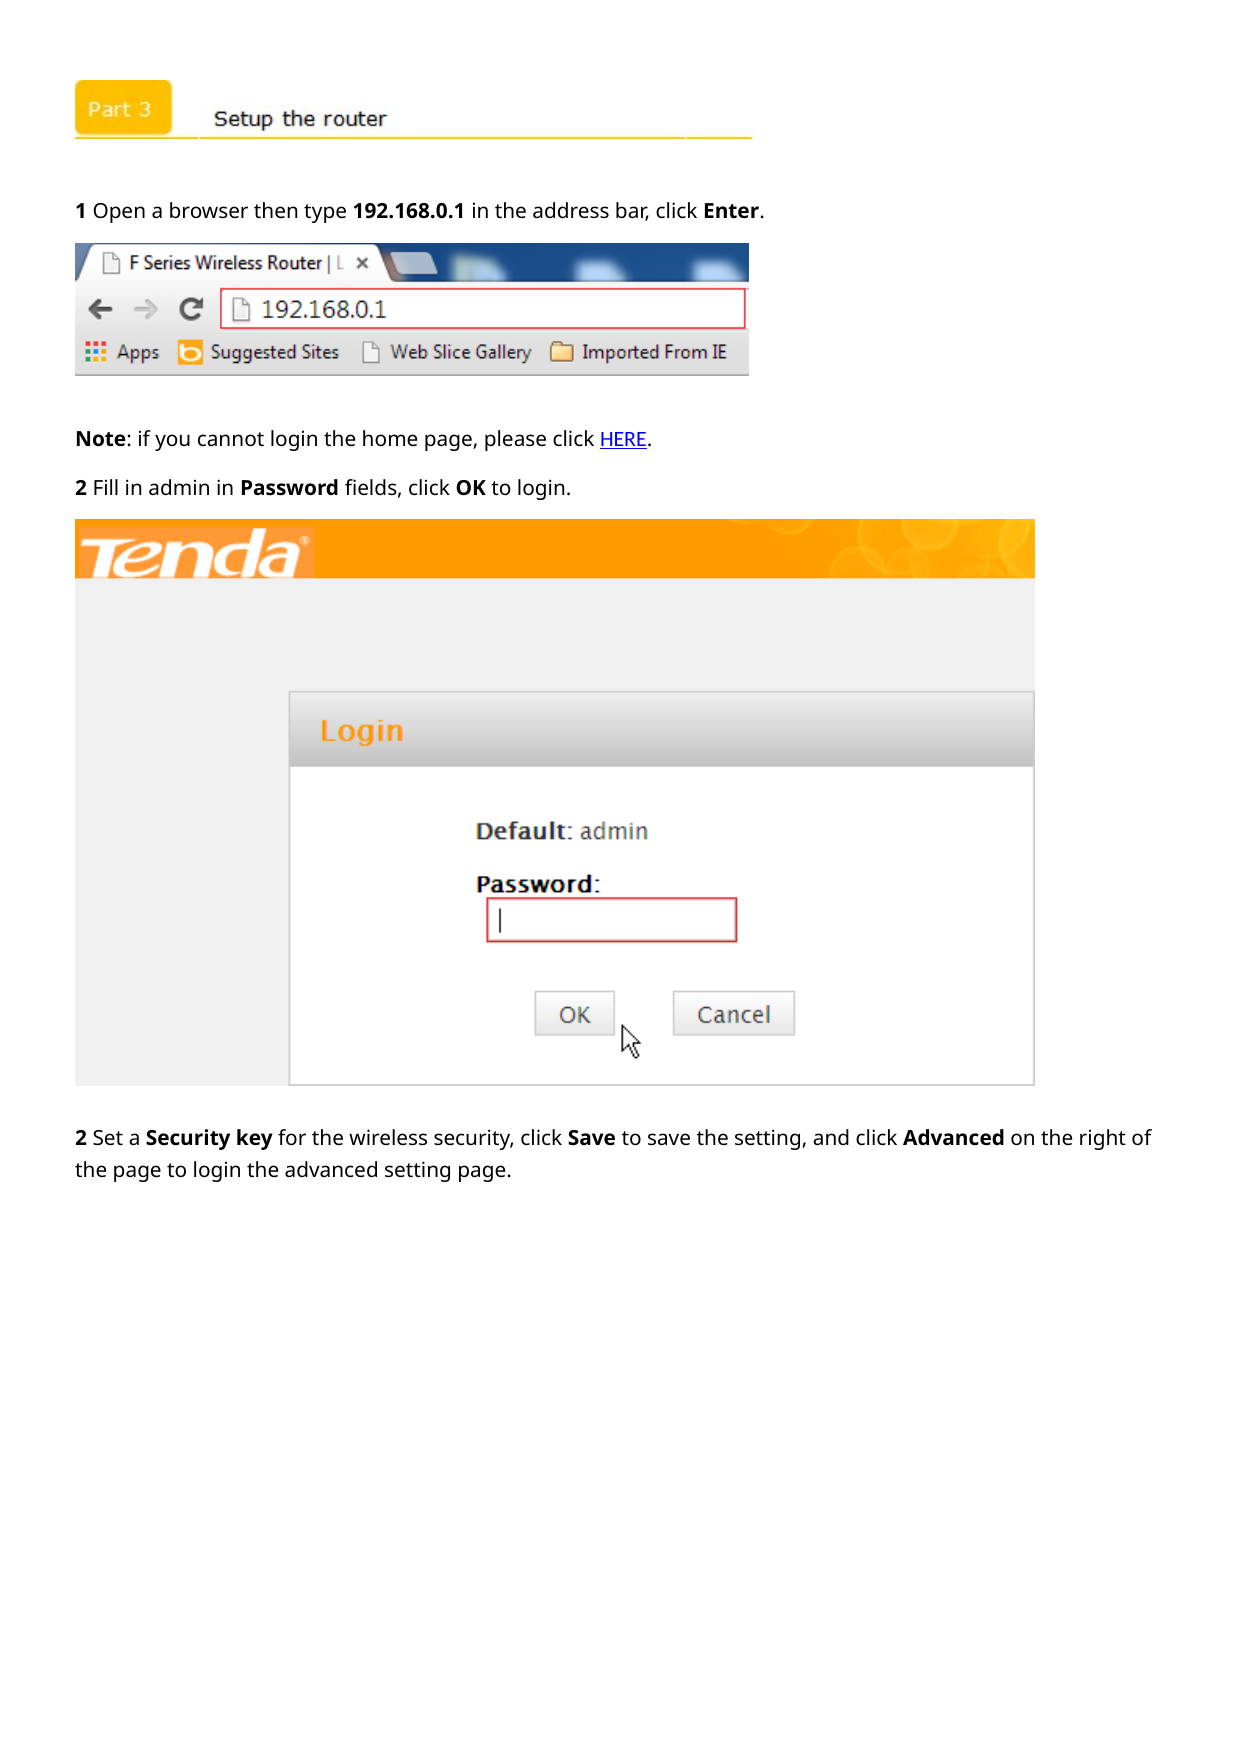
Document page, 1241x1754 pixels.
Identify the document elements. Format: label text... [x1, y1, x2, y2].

picture [75, 243, 749, 376]
text 2 Set a Security key for the wireless security, click Save to save the setting, and click Advanced on the right of the page to login the advanced setting page. [75, 1121, 1165, 1186]
picture [75, 519, 1035, 1086]
text 1 Open a browser then type 192.168.0.1 in the address bar, click Enter. [75, 194, 1165, 227]
text Note: if you cannot login the home page, please click HERE. [75, 422, 1165, 454]
picture [75, 80, 754, 139]
text 2 Fill in admin in Password fields, click OK to login. [75, 471, 1165, 503]
